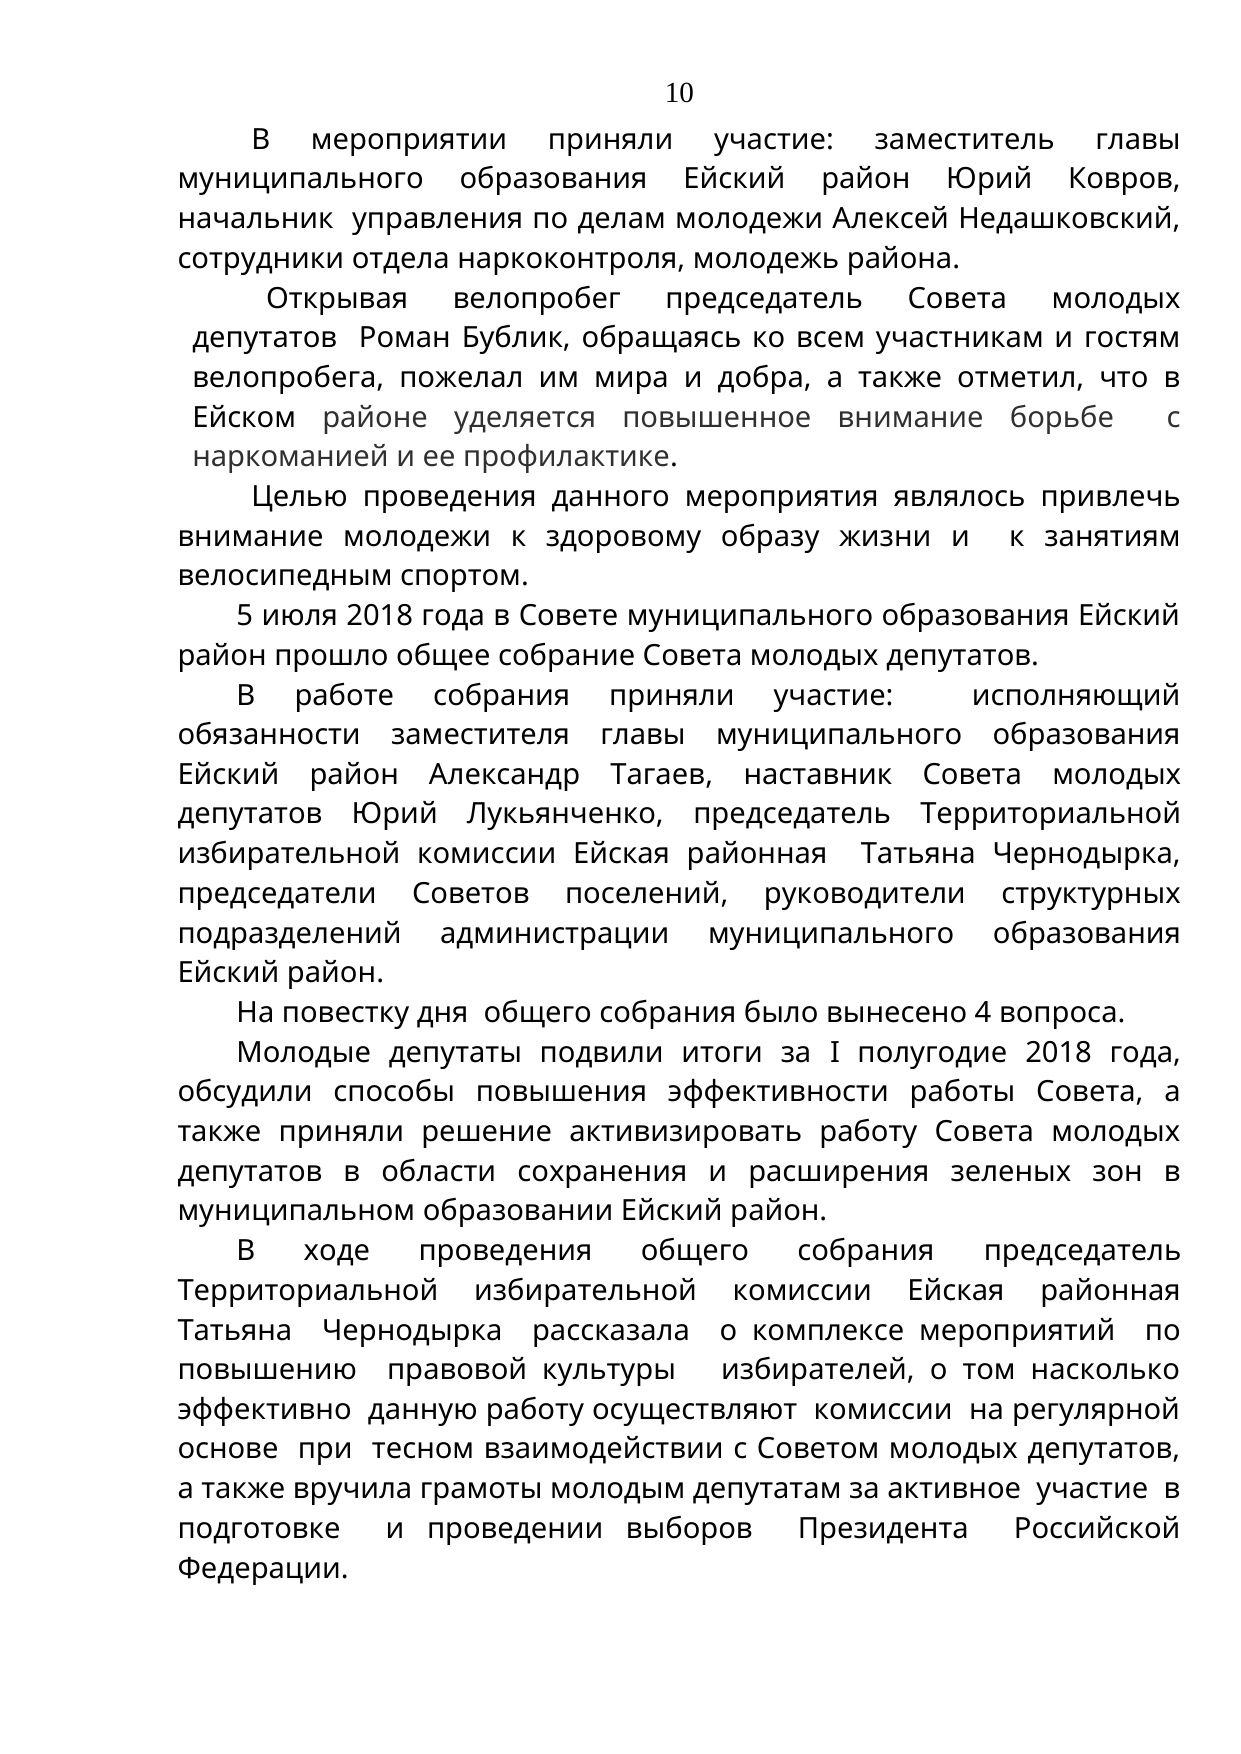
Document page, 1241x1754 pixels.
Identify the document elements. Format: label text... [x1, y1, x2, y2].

text Целью проведения данного мероприятия являлось привлечь внимание молодежи к здоровому образу жизни и к занятиям велосипедным спортом. [177, 475, 1181, 594]
text Молодые депутаты подвили итоги за I полугодие 2018 года, обсудили способы повышения эффективности работы Совета, а также приняли решение активизировать работу Совета молодых депутатов в области сохранения и расширения зеленых зон в муниципальном образовании Ейский район. [177, 1031, 1181, 1229]
text Открывая велопробег председатель Совета молодых депутатов Роман Бублик, обращаясь ко всем участникам и гостям велопробега, пожелал им мира и добра, а также отметил, что в Ейском районе уделяется повышенное внимание борьбе с наркоманией и ее профилактике. [192, 277, 1181, 475]
text На повестку дня общего собрания было вынесено 4 вопроса. [177, 991, 1181, 1031]
text В ходе проведения общего собрания председатель Территориальной избирательной комиссии Ейская районная Татьяна Чернодырка рассказала о комплексе мероприятий по повышению правовой культуры избирателей, о том насколько эффективно данную работу осуществляют комиссии на регулярной основе при тесном взаимодействии с Советом молодых депутатов, а также вручила грамоты молодым депутатам за активное участие в подготовке и проведении выборов Президента Российской Федерации. [177, 1229, 1181, 1587]
text В работе собрания приняли участие: исполняющий обязанности заместителя главы муниципального образования Ейский район Александр Тагаев, наставник Совета молодых депутатов Юрий Лукьянченко, председатель Территориальной избирательной комиссии Ейская районная Татьяна Чернодырка, председатели Советов поселений, руководители структурных подразделений администрации муниципального образования Ейский район. [177, 674, 1181, 991]
text 5 июля 2018 года в Совете муниципального образования Ейский район прошло общее собрание Совета молодых депутатов. [177, 594, 1181, 674]
text В мероприятии приняли участие: заместитель главы муниципального образования Ейский район Юрий Ковров, начальник управления по делам молодежи Алексей Недашковский, сотрудники отдела наркоконтроля, молодежь района. [177, 118, 1181, 277]
